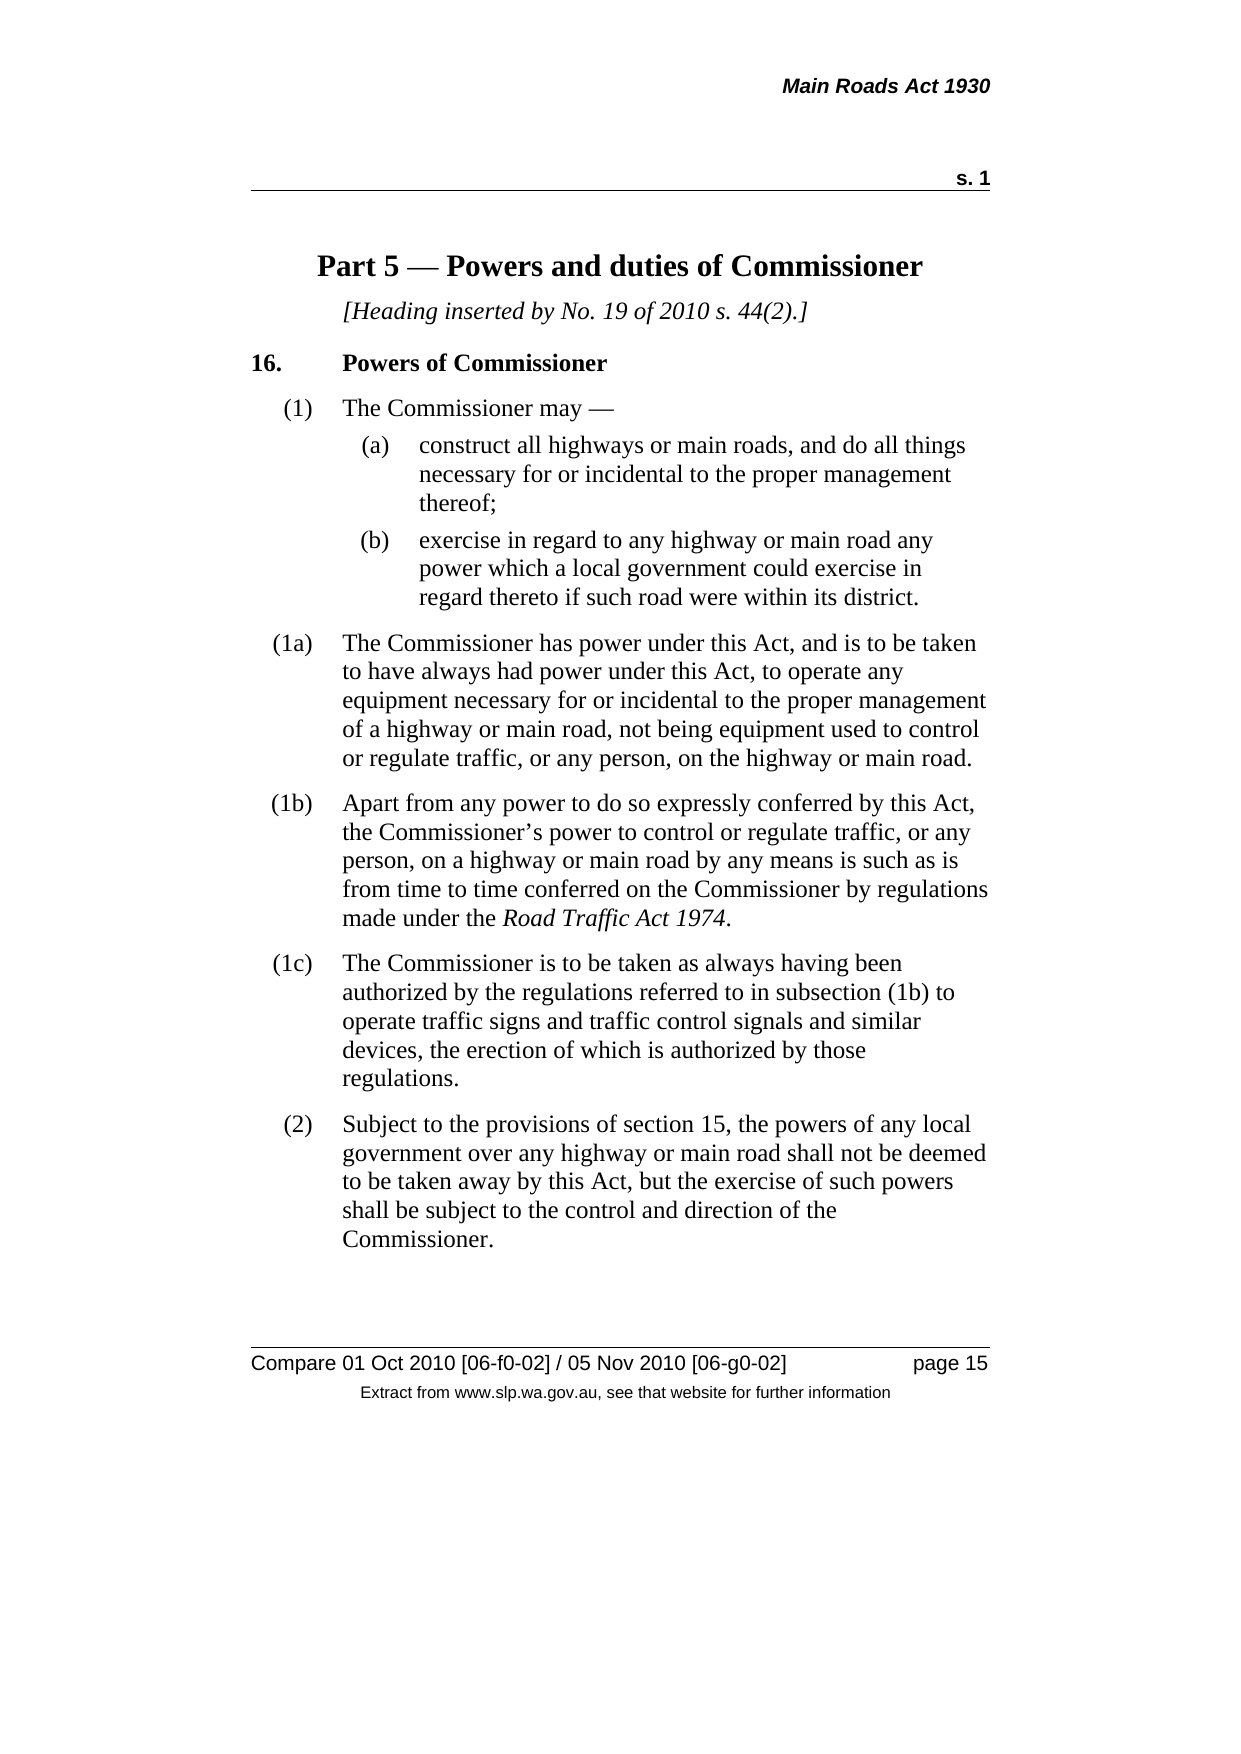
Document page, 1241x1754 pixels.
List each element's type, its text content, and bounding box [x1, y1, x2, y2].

text (b) exercise in regard to any highway or main road any power which a local government could exercise in regard thereto if such road were within its district. [251, 525, 990, 611]
text (1b) Apart from any power to do so expressly conferred by this Act, the Commissioner’s power to control or regulate traffic, or any person, on a highway or main road by any means is such as is from time to time conferred on the Commissioner by regulations made under the Road Traffic Act 1974. [251, 788, 990, 932]
subtitle Part 5 — Powers and duties of Commissioner [251, 247, 990, 283]
text (1a) The Commissioner has power under this Act, and is to be taken to have always had power under this Act, to operate any equipment necessary for or incidental to the proper management of a highway or main road, not being equipment used to control or regulate traffic, or any person, on the highway or main road. [251, 628, 990, 771]
text (1c) The Commissioner is to be taken as always having been authorized by the regulations referred to in subsection (1b) to operate traffic signs and traffic control signals and similar devices, the erection of which is authorized by those regulations. [251, 948, 990, 1092]
text (a) construct all highways or main roads, and do all things necessary for or incidental to the proper management thereof; [251, 430, 990, 516]
text (2) Subject to the provisions of section 15, the powers of any local government over any highway or main road shall not be deemed to be taken away by this Act, but the exercise of such powers shall be subject to the control and direction of the Commissioner. [251, 1109, 990, 1253]
subtitle [Heading inserted by No. 19 of 2010 s. 44(2).] [251, 296, 990, 325]
subtitle 16. Powers of Commissioner [251, 348, 990, 376]
text (1) The Commissioner may — [251, 393, 990, 422]
